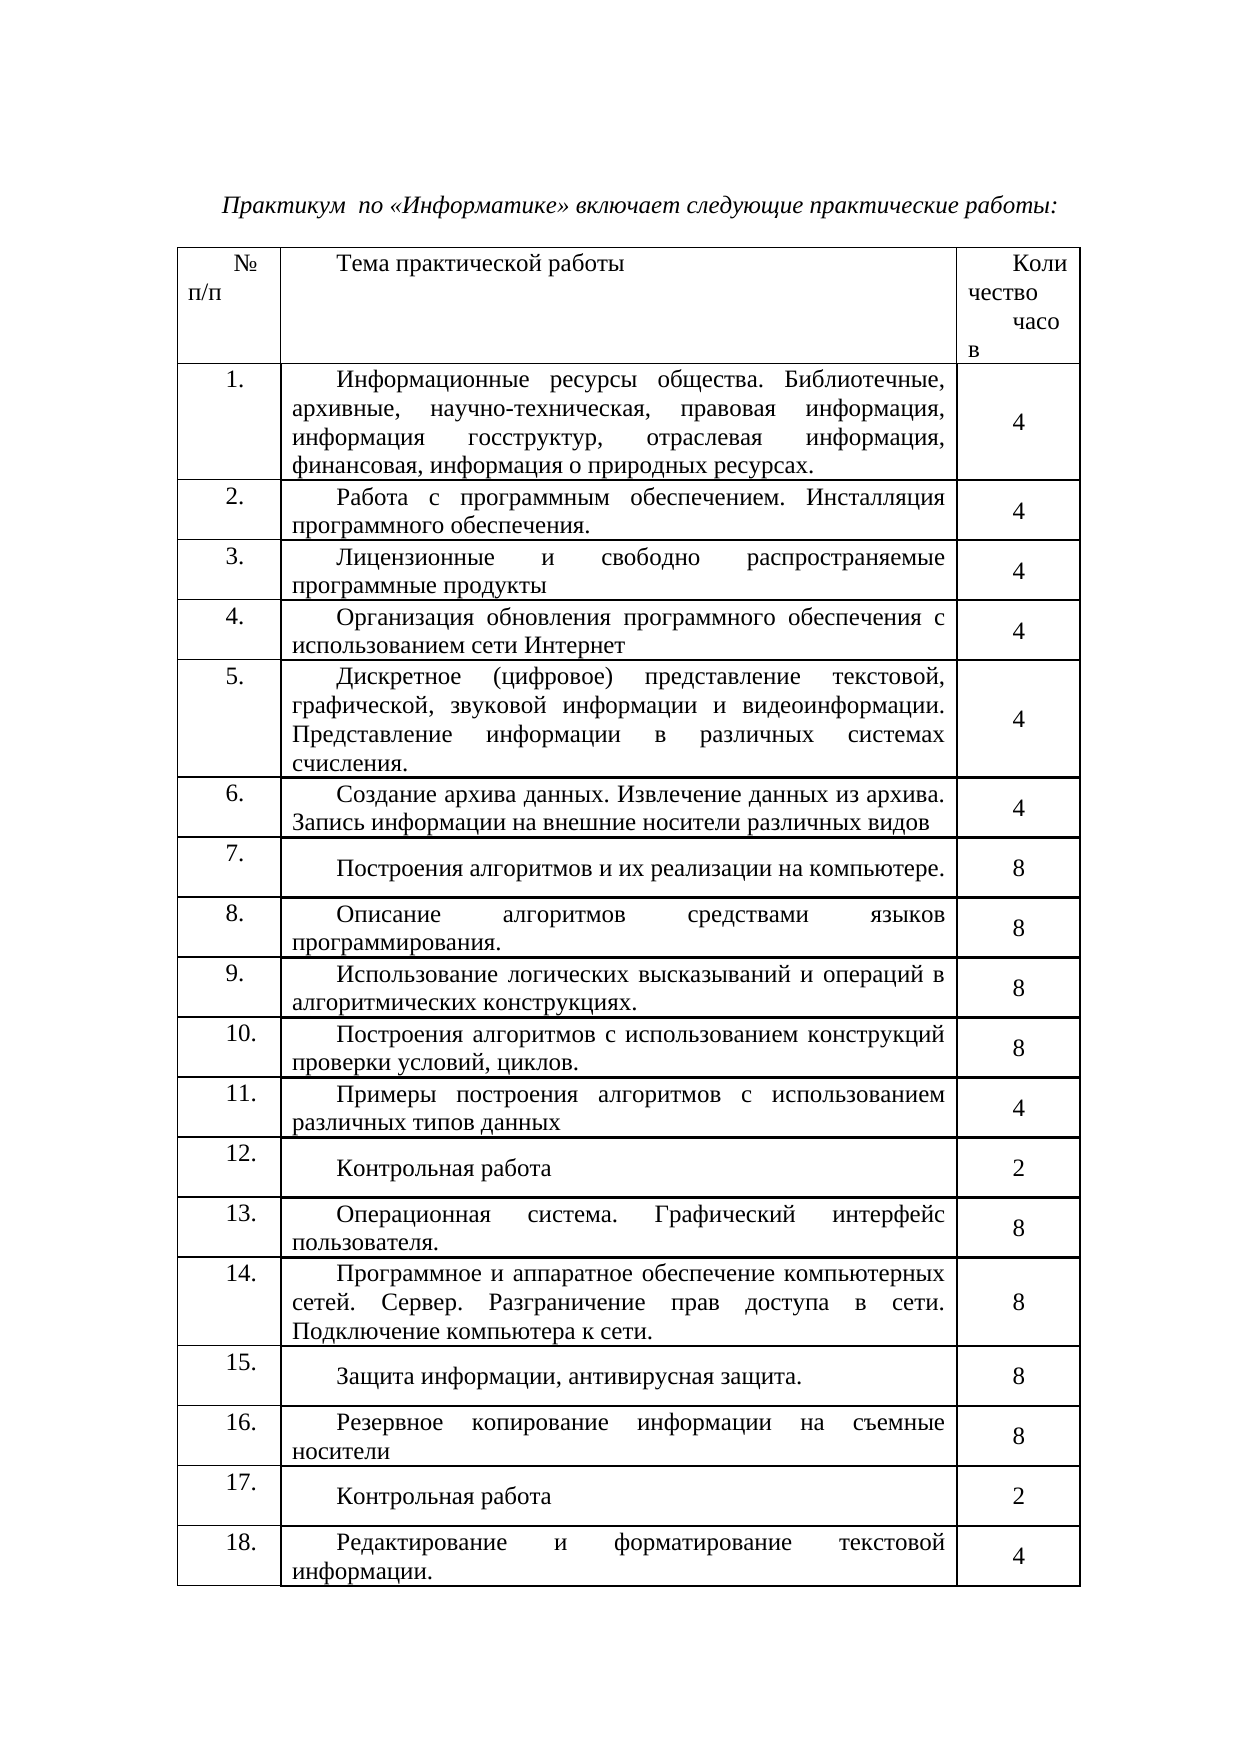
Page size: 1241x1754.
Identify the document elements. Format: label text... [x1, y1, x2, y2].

table_cell [178, 480, 280, 539]
table_cell Резервное копирование информации на съемные носители [282, 1407, 956, 1465]
table_cell [178, 1018, 280, 1076]
table_cell 8 [958, 1347, 1079, 1405]
table_cell Описание алгоритмов средствами языков программирования. [282, 899, 956, 956]
table_cell Работа с программным обеспечением. Инсталляция программного обеспечения. [282, 481, 956, 539]
table_cell [178, 1258, 280, 1345]
table_cell Организация обновления программного обеспечения с использованием сети Интернет [282, 601, 956, 659]
table_cell Лицензионные и свободно распространяемые программные продукты [282, 541, 956, 599]
table_cell 4 [958, 779, 1079, 836]
table_cell Информационные ресурсы общества. Библиотечные, архивные, научно-техническая, правовая информация, информация госструктур, отраслевая информация, финансовая, информация о природных ресурсах. [282, 364, 956, 479]
table_cell 4 [958, 1527, 1079, 1585]
table_cell [178, 898, 280, 956]
table_cell [178, 1138, 280, 1196]
table_cell 8 [958, 839, 1079, 896]
table_cell 4 [958, 1079, 1079, 1136]
table_cell 2 [958, 1467, 1079, 1525]
table_header № п/п [178, 248, 280, 363]
table_cell Программное и аппаратное обеспечение компьютерных сетей. Сервер. Разграничение прав доступа в сети. Подключение компьютера к сети. [282, 1259, 956, 1345]
table_cell Защита информации, антивирусная защита. [282, 1347, 956, 1405]
table_cell 8 [958, 1199, 1079, 1256]
table_cell 4 [958, 481, 1079, 539]
table_cell Построения алгоритмов и их реализации на компьютере. [282, 839, 956, 896]
table_cell [178, 540, 280, 599]
table_cell Контрольная работа [282, 1467, 956, 1525]
table_cell Примеры построения алгоритмов с использованием различных типов данных [282, 1079, 956, 1136]
table_cell 4 [958, 541, 1079, 599]
table_cell [178, 1406, 280, 1465]
table_cell Контрольная работа [282, 1139, 956, 1196]
table_header Тема практической работы [281, 248, 956, 363]
table_cell Использование логических высказываний и операций в алгоритмических конструкциях. [282, 959, 956, 1016]
table_cell 8 [958, 1407, 1079, 1465]
table_cell [178, 1466, 280, 1525]
table_cell Создание архива данных. Извлечение данных из архива. Запись информации на внешние носители различных видов [282, 779, 956, 836]
table_cell [178, 1078, 280, 1136]
table_cell 8 [958, 1019, 1079, 1076]
table_cell [178, 600, 280, 659]
table_cell [178, 838, 280, 896]
table_cell Дискретное (цифровое) представление текстовой, графической, звуковой информации и видеоинформации. Представление информации в различных системах счисления. [282, 661, 956, 776]
table_cell Операционная система. Графический интерфейс пользователя. [282, 1199, 956, 1256]
table_cell 4 [958, 601, 1079, 659]
table_cell 2 [958, 1139, 1079, 1196]
table_header Количество часов [957, 248, 1079, 363]
table_cell [178, 958, 280, 1016]
table_cell [178, 1198, 280, 1256]
table_cell [178, 660, 280, 776]
table_cell [178, 1526, 280, 1585]
table_cell 4 [958, 661, 1079, 776]
table_cell 8 [958, 959, 1079, 1016]
table_cell 4 [958, 364, 1079, 479]
table_cell Редактирование и форматирование текстовой информации. [282, 1527, 956, 1585]
table_cell [178, 364, 280, 479]
table_cell [178, 778, 280, 836]
table_cell Построения алгоритмов с использованием конструкций проверки условий, циклов. [282, 1019, 956, 1076]
table_cell [178, 1346, 280, 1405]
table_cell 8 [958, 1259, 1079, 1345]
text Практикум по «Информатике» включает следующие практические работы: [177, 190, 1152, 218]
table_cell 8 [958, 899, 1079, 956]
